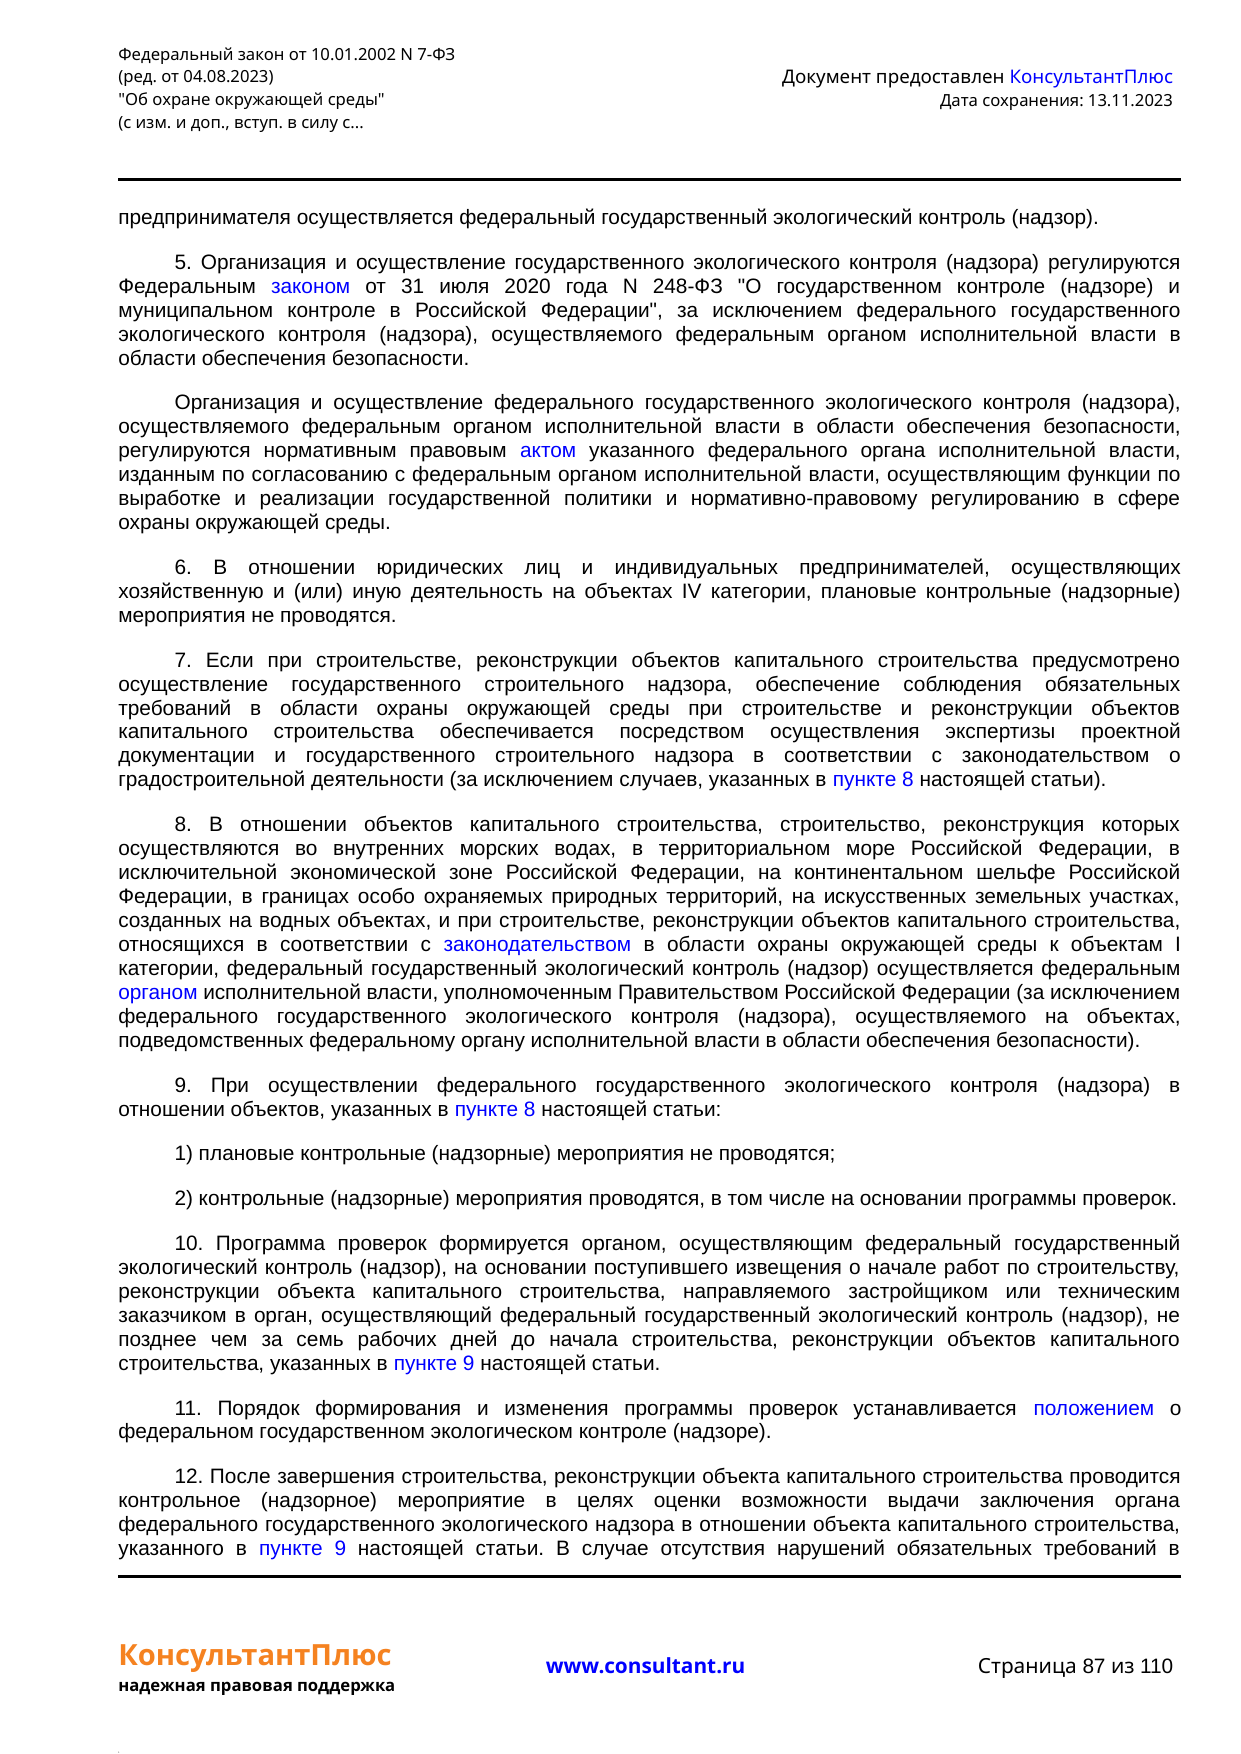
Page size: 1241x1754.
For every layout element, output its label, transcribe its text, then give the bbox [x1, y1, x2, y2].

text 6. В отношении юридических лиц и индивидуальных предпринимателей, осуществляющих хозяйственную и (или) иную деятельность на объектах IV категории, плановые контрольные (надзорные) мероприятия не проводятся. [118, 555, 1181, 627]
text 7. Если при строительстве, реконструкции объектов капитального строительства предусмотрено осуществление государственного строительного надзора, обеспечение соблюдения обязательных требований в области охраны окружающей среды при строительстве и реконструкции объектов капитального строительства обеспечивается посредством осуществления экспертизы проектной документации и государственного строительного надзора в соответствии с законодательством о градостроительной деятельности (за исключением случаев, указанных в пункте 8 настоящей статьи). [118, 647, 1181, 791]
text Организация и осуществление федерального государственного экологического контроля (надзора), осуществляемого федеральным органом исполнительной власти в области обеспечения безопасности, регулируются нормативным правовым актом указанного федерального органа исполнительной власти, изданным по согласованию с федеральным органом исполнительной власти, осуществляющим функции по выработке и реализации государственной политики и нормативно-правовому регулированию в сфере охраны окружающей среды. [118, 390, 1181, 534]
text 11. Порядок формирования и изменения программы проверок устанавливается положением о федеральном государственном экологическом контроле (надзоре). [118, 1395, 1181, 1443]
text 8. В отношении объектов капитального строительства, строительство, реконструкция которых осуществляются во внутренних морских водах, в территориальном море Российской Федерации, в исключительной экономической зоне Российской Федерации, на континентальном шельфе Российской Федерации, в границах особо охраняемых природных территорий, на искусственных земельных участках, созданных на водных объектах, и при строительстве, реконструкции объектов капитального строительства, относящихся в соответствии с законодательством в области охраны окружающей среды к объектам I категории, федеральный государственный экологический контроль (надзор) осуществляется федеральным органом исполнительной власти, уполномоченным Правительством Российской Федерации (за исключением федерального государственного экологического контроля (надзора), осуществляемого на объектах, подведомственных федеральному органу исполнительной власти в области обеспечения безопасности). [118, 812, 1181, 1052]
text 1) плановые контрольные (надзорные) мероприятия не проводятся; [118, 1141, 1181, 1165]
text 10. Программа проверок формируется органом, осуществляющим федеральный государственный экологический контроль (надзор), на основании поступившего извещения о начале работ по строительству, реконструкции объекта капитального строительства, направляемого застройщиком или техническим заказчиком в орган, осуществляющий федеральный государственный экологический контроль (надзор), не позднее чем за семь рабочих дней до начала строительства, реконструкции объектов капитального строительства, указанных в пункте 9 настоящей статьи. [118, 1231, 1181, 1374]
text 9. При осуществлении федерального государственного экологического контроля (надзора) в отношении объектов, указанных в пункте 8 настоящей статьи: [118, 1072, 1181, 1120]
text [118, 1464, 1181, 1560]
text 2) контрольные (надзорные) мероприятия проводятся, в том числе на основании программы проверок. [118, 1186, 1181, 1210]
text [118, 205, 1181, 229]
text 5. Организация и осуществление государственного экологического контроля (надзора) регулируются Федеральным законом от 31 июля 2020 года N 248-ФЗ "О государственном контроле (надзоре) и муниципальном контроле в Российской Федерации", за исключением федерального государственного экологического контроля (надзора), осуществляемого федеральным органом исполнительной власти в области обеспечения безопасности. [118, 249, 1181, 369]
